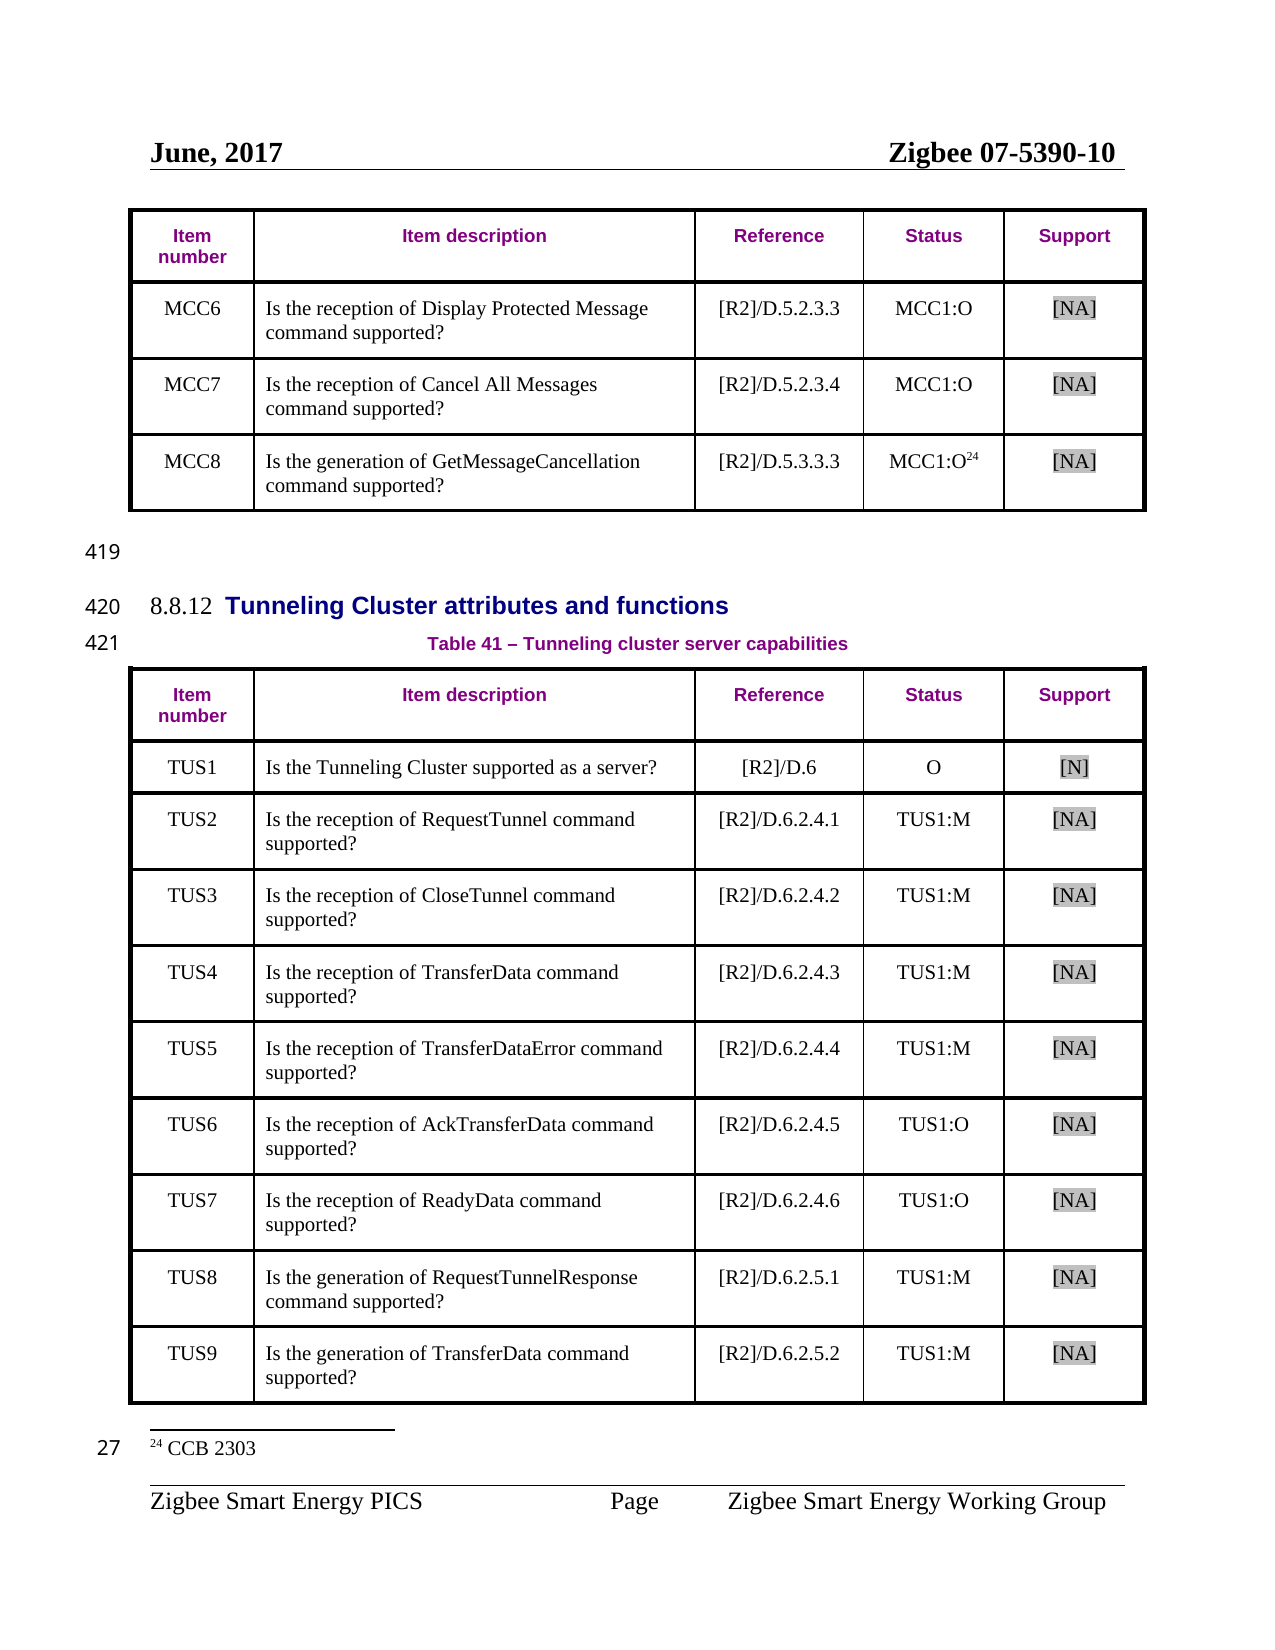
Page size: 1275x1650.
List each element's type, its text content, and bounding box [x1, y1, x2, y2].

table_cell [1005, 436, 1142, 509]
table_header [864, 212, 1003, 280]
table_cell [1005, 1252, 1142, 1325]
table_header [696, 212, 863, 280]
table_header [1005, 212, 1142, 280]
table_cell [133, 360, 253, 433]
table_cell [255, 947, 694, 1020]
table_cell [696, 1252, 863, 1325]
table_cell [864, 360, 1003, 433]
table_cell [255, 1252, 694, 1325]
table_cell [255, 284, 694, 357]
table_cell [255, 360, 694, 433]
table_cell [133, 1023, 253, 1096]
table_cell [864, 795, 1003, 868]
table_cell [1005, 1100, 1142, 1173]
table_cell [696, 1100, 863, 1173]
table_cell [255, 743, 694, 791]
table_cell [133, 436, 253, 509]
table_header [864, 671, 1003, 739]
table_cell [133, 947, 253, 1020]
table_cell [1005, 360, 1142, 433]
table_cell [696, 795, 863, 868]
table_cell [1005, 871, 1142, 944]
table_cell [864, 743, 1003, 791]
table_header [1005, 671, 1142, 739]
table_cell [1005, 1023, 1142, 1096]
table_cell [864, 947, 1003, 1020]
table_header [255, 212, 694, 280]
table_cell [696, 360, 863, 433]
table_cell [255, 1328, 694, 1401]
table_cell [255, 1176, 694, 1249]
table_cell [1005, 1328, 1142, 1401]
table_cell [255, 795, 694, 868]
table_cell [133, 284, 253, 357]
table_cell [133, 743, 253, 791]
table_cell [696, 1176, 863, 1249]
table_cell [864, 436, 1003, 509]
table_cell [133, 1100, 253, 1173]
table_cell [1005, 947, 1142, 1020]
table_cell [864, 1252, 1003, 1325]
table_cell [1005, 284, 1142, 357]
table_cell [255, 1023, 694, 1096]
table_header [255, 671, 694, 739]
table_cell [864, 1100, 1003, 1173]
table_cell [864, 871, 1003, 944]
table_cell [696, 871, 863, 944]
subtitle Tunneling Cluster attributes and functions [150, 591, 1125, 620]
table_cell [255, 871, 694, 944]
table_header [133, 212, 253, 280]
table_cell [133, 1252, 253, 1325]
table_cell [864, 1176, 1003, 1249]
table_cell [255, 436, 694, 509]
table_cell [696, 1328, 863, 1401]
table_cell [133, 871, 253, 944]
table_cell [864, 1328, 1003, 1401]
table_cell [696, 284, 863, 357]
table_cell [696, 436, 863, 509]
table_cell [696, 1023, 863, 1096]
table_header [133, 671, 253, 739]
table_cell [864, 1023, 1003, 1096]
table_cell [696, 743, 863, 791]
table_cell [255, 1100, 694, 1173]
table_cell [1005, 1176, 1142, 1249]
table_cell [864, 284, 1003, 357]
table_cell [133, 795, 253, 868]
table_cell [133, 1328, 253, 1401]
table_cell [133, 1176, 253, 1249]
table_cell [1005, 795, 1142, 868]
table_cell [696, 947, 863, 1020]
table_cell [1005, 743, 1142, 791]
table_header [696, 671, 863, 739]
